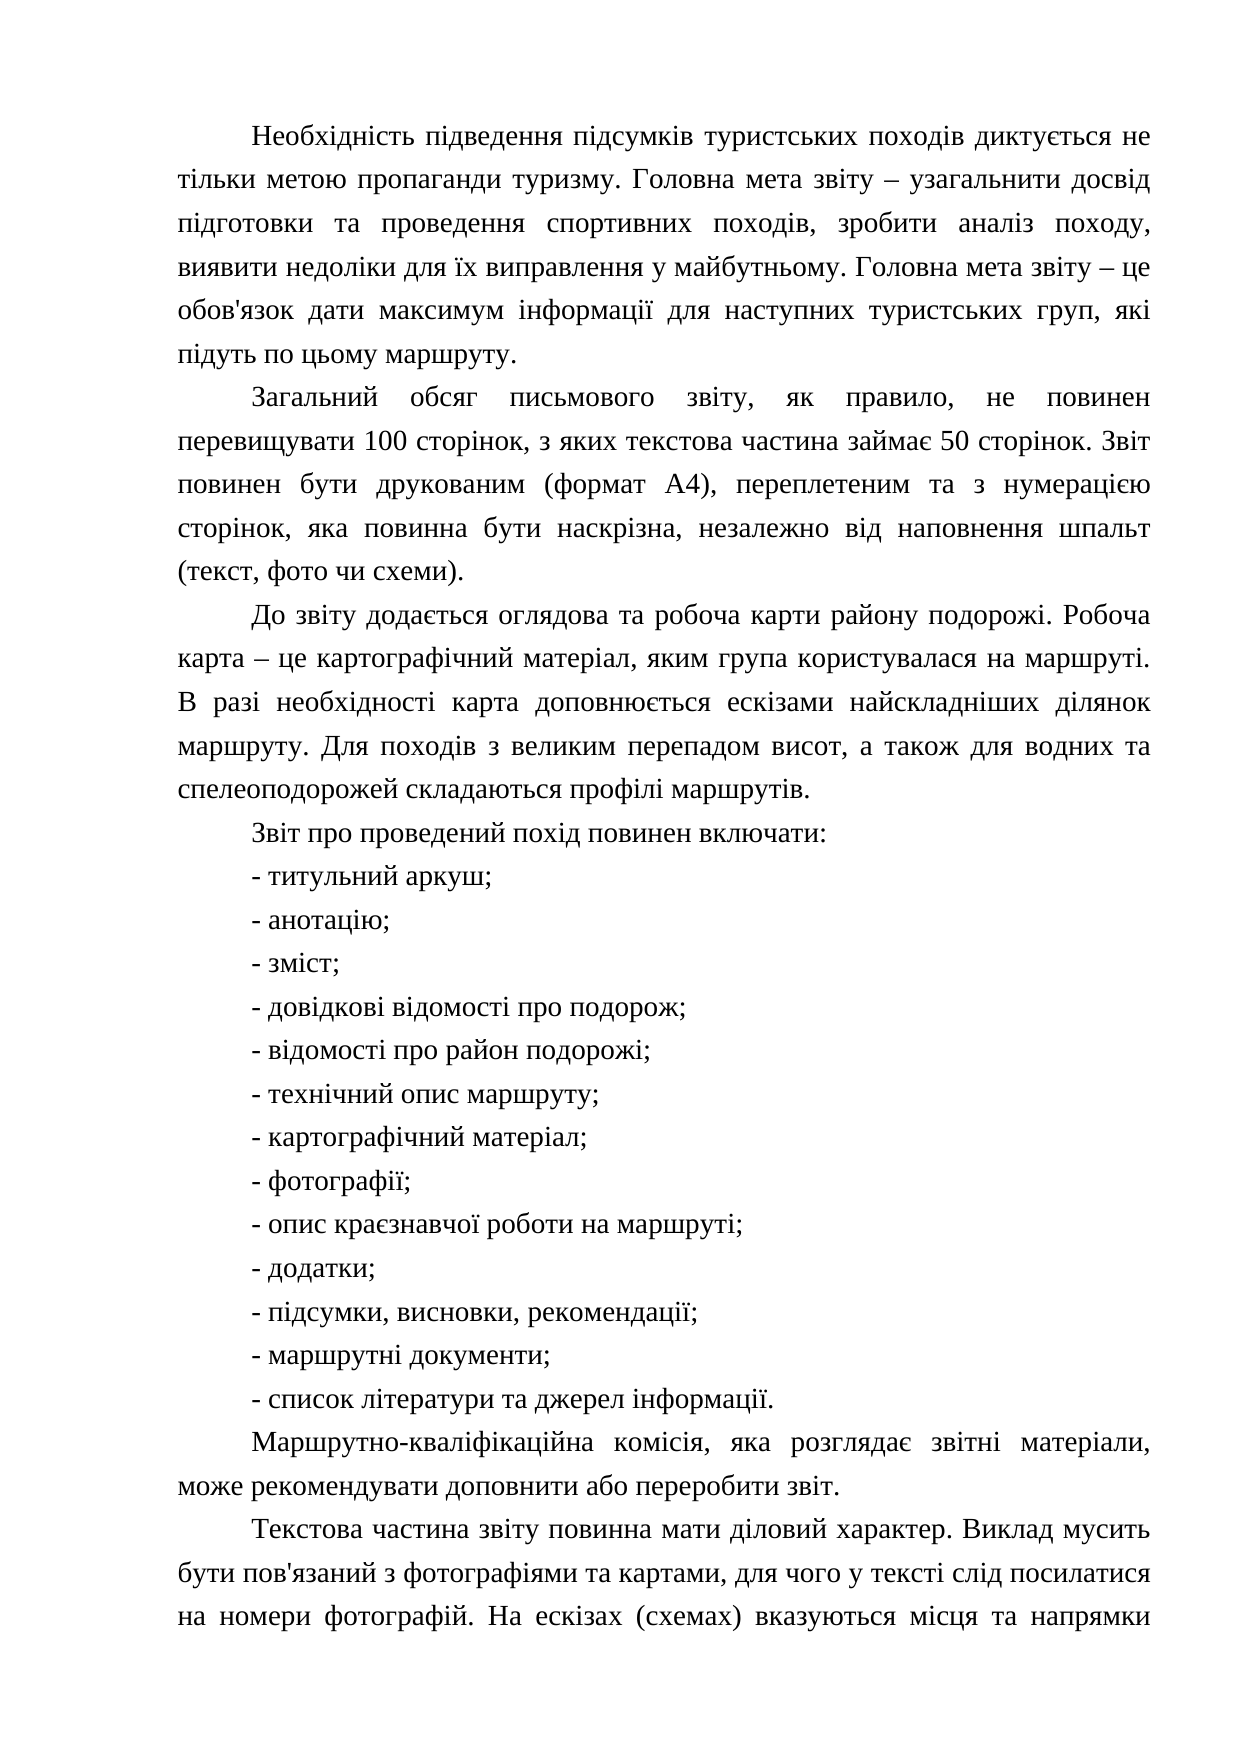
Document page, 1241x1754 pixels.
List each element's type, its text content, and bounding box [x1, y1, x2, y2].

text - зміст; [177, 945, 1152, 979]
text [177, 1511, 1152, 1632]
text - довідкові відомості про подорож; [177, 989, 1152, 1022]
text - технічний опис маршруту; [177, 1076, 1152, 1109]
text Маршрутно-кваліфікаційна комісія, яка розглядає звітні матеріали, може рекомендувати доповнити або переробити звіт. [177, 1424, 1152, 1501]
text - маршрутні документи; [177, 1337, 1152, 1371]
text - опис краєзнавчої роботи на маршруті; [177, 1207, 1152, 1240]
text - анотацію; [177, 902, 1152, 935]
text - титульний аркуш; [177, 858, 1152, 892]
text - підсумки, висновки, рекомендації; [177, 1294, 1152, 1327]
text - додатки; [177, 1250, 1152, 1284]
text - список літератури та джерел інформації. [177, 1381, 1152, 1414]
text До звіту додається оглядова та робоча карти району подорожі. Робоча карта – це картографічний матеріал, яким група користувалася на маршруті. В разі необхідності карта доповнюється ескізами найскладніших ділянок маршруту. Для походів з великим перепадом висот, а також для водних та спелеоподорожей складаються профілі маршрутів. [177, 597, 1152, 805]
text - відомості про район подорожі; [177, 1032, 1152, 1066]
text Необхідність підведення підсумків туристських походів диктується не тільки метою пропаганди туризму. Головна мета звіту – узагальнити досвід підготовки та проведення спортивних походів, зробити аналіз походу, виявити недоліки для їх виправлення у майбутньому. Головна мета звіту – це обов'язок дати максимум інформації для наступних туристських груп, які підуть по цьому маршруту. [177, 118, 1152, 369]
text Звіт про проведений похід повинен включати: [177, 815, 1152, 848]
text - картографічний матеріал; [177, 1119, 1152, 1153]
text Загальний обсяг письмового звіту, як правило, не повинен перевищувати 100 сторінок, з яких текстова частина займає 50 сторінок. Звіт повинен бути друкованим (формат А4), переплетеним та з нумерацією сторінок, яка повинна бути наскрізна, незалежно від наповнення шпальт (текст, фото чи схеми). [177, 379, 1152, 587]
text - фотографії; [177, 1163, 1152, 1197]
